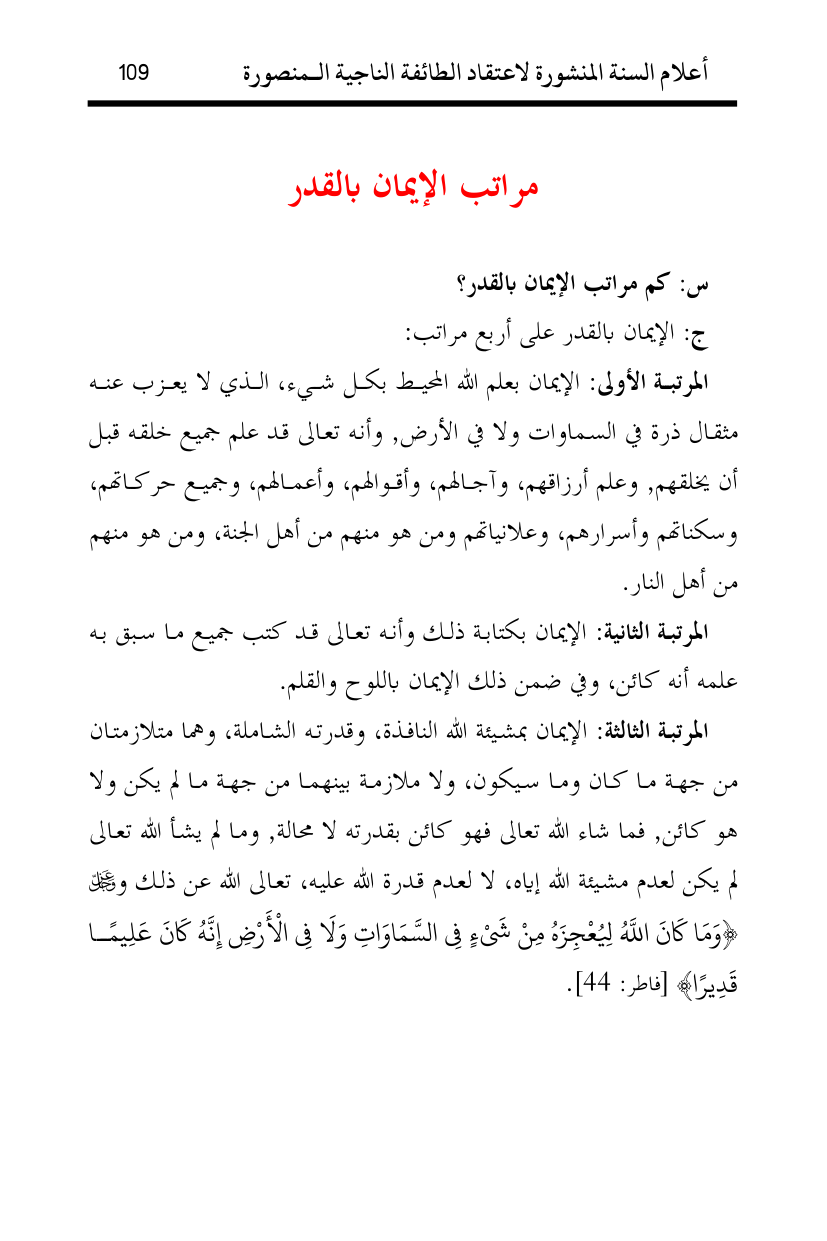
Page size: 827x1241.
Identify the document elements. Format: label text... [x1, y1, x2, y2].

text المرتبة الثانية: الإيمان بكتابة ذلك وأنه تعالى قد كتب جميع ما سبق به علمه أنه كائن، وفي ضمن ذلك الإيمان باللوح والقلم. [89, 608, 738, 707]
text ج: الإيمان بالقدر على أربع مراتب: [89, 309, 738, 358]
text المرتبة الثالثة: الإيمان بمشيئة الله النافذة، وقدرته الشاملة، وهما متلازمتان من جهة ما كان وما سيكون، ولا ملازمة بينهما من جهة ما لم يكن ولا هو كائن, فما شاء الله تعالى فهو كائن بقدرته لا محالة, وما لم يشأ الله تعالى لم يكن لعدم مشيئة الله إياه، لا لعدم قدرة الله عليه، تعالى الله عن ذلك وﻷ ﴿وَمَا كَانَ اللَّهُ لِيُعْجِزَهُ مِنْ شَيْءٍ فِي السَّمَاوَاتِ وَلَا فِي الْأَرْضِ إِنَّهُ كَانَ عَلِيمًا قَدِيرًا﴾ [فاطر: 44]. [89, 708, 738, 1009]
text المرتبة الأولى: الإيمان بعلم الله المحيط بكل شيء، الذي لا يعزب عنه مثقال ذرة في السماوات ولا في الأرض, وأنه تعالى قد علم جميع خلقه قبل أن يخلقهم, وعلم أرزاقهم، وآجالهم، وأقوالهم، وأعمالهم، وجميع حركاتهم، وسكناتهم وأسرارهم، وعلانياتهم ومن هو منهم من أهل الجنة، ومن هو منهم من أهل النار. [89, 359, 738, 608]
text س: كم مراتب الإيمان بالقدر؟ [89, 261, 738, 308]
text مراتب الإيمان بالقدر [89, 153, 738, 223]
